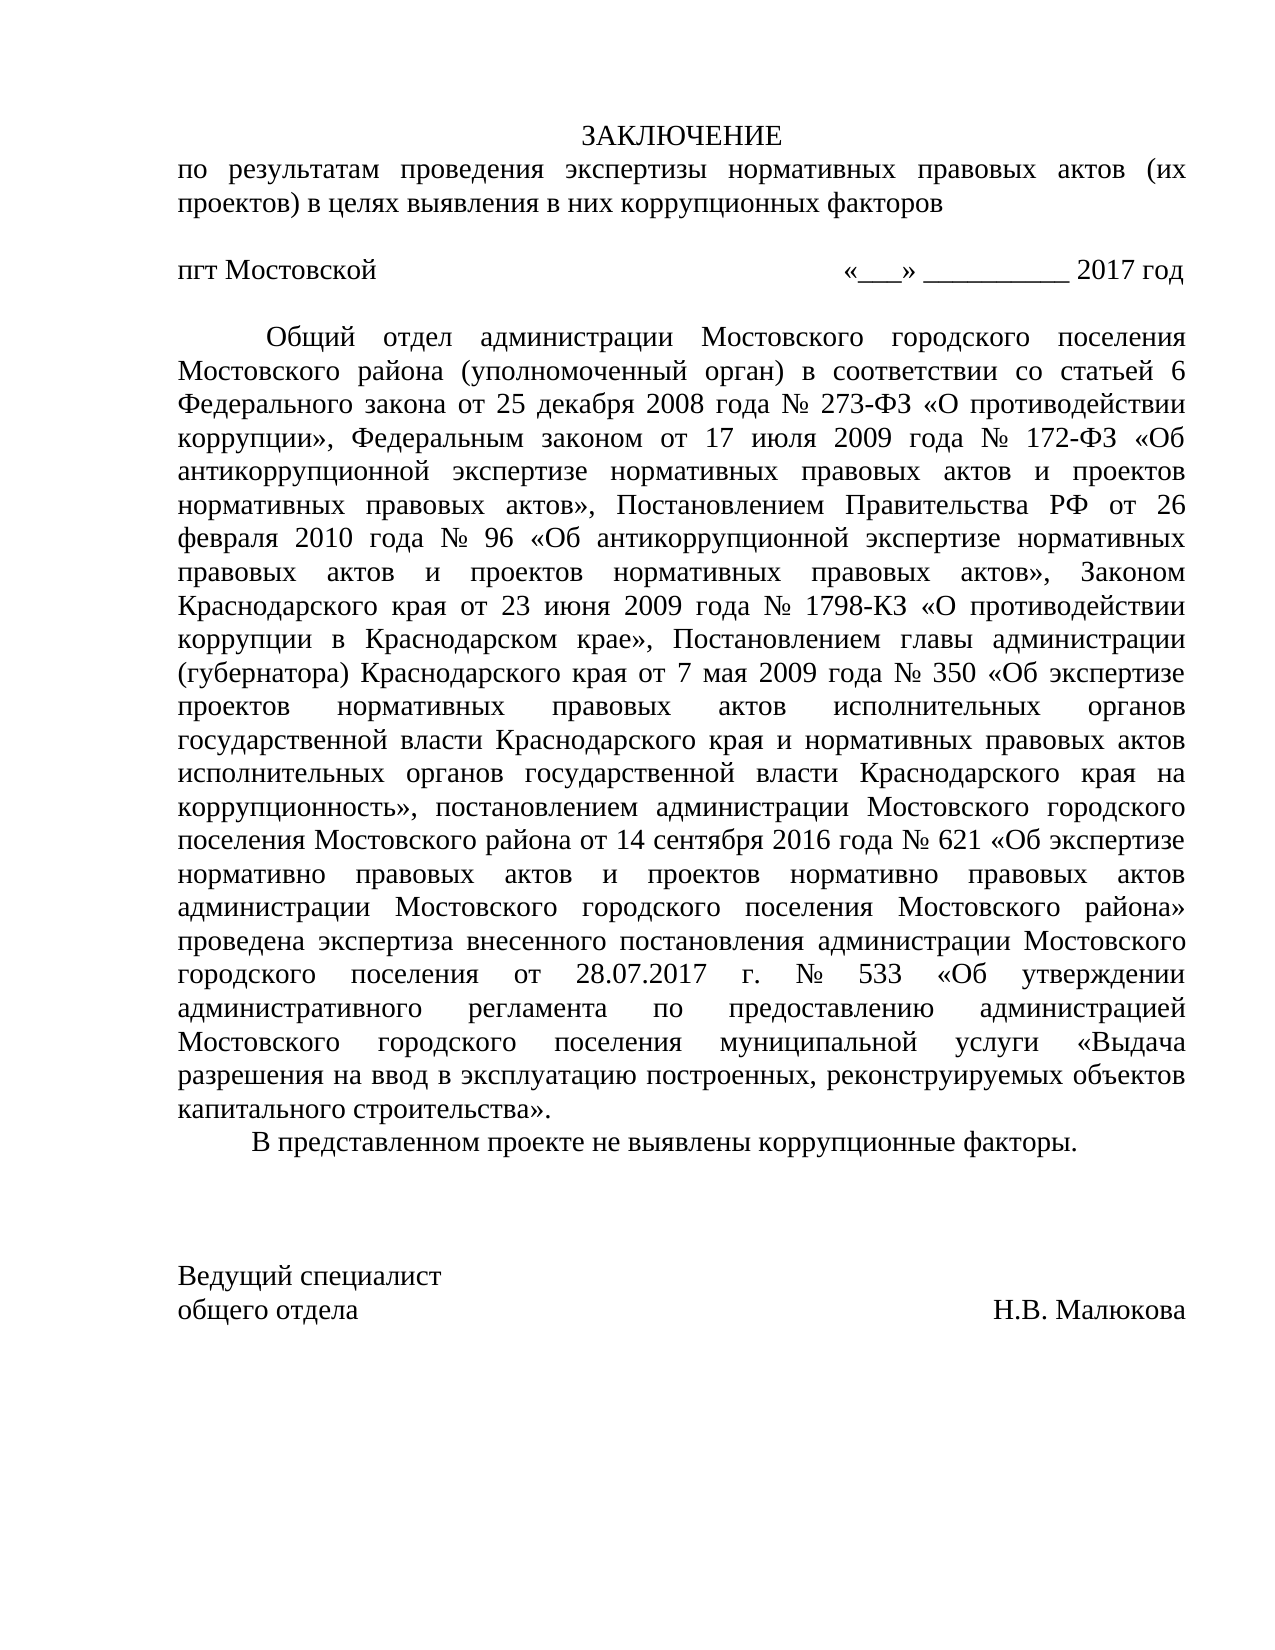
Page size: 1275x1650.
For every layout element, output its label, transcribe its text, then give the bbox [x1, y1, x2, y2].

text по результатам проведения экспертизы нормативных правовых актов (их проектов) в целях выявления в них коррупционных факторов [177, 152, 1186, 219]
text пгт Мостовской «___» __________ 2017 год [177, 252, 1186, 286]
text Общий отдел администрации Мостовского городского поселения Мостовского района (уполномоченный орган) в соответствии со статьей 6 Федерального закона от 25 декабря 2008 года № 273-ФЗ «О противодействии коррупции», Федеральным законом от 17 июля 2009 года № 172-ФЗ «Об антикоррупционной экспертизе нормативных правовых актов и проектов нормативных правовых актов», Постановлением Правительства РФ от 26 февраля 2010 года № 96 «Об антикоррупционной экспертизе нормативных правовых актов и проектов нормативных правовых актов», Законом Краснодарского края от 23 июня 2009 года № 1798-КЗ «О противодействии коррупции в Краснодарском крае», Постановлением главы администрации (губернатора) Краснодарского края от 7 мая 2009 года № 350 «Об экспертизе проектов нормативных правовых актов исполнительных органов государственной власти Краснодарского края и нормативных правовых актов исполнительных органов государственной власти Краснодарского края на коррупционность», постановлением администрации Мостовского городского поселения Мостовского района от 14 сентября 2016 года № 621 «Об экспертизе нормативно правовых актов и проектов нормативно правовых актов администрации Мостовского городского поселения Мостовского района» проведена экспертиза внесенного постановления администрации Мостовского городского поселения от 28.07.2017 г. № 533 «Об утверждении административного регламента по предоставлению администрацией Мостовского городского поселения муниципальной услуги «Выдача разрешения на ввод в эксплуатацию построенных, реконструируемых объектов капитального строительства». [177, 319, 1186, 1124]
text ЗАКЛЮЧЕНИЕ [177, 118, 1186, 152]
text Ведущий специалист [177, 1258, 1186, 1292]
text общего отдела Н.В. Малюкова [177, 1292, 1186, 1326]
text В представленном проекте не выявлены коррупционные факторы. [177, 1124, 1186, 1158]
